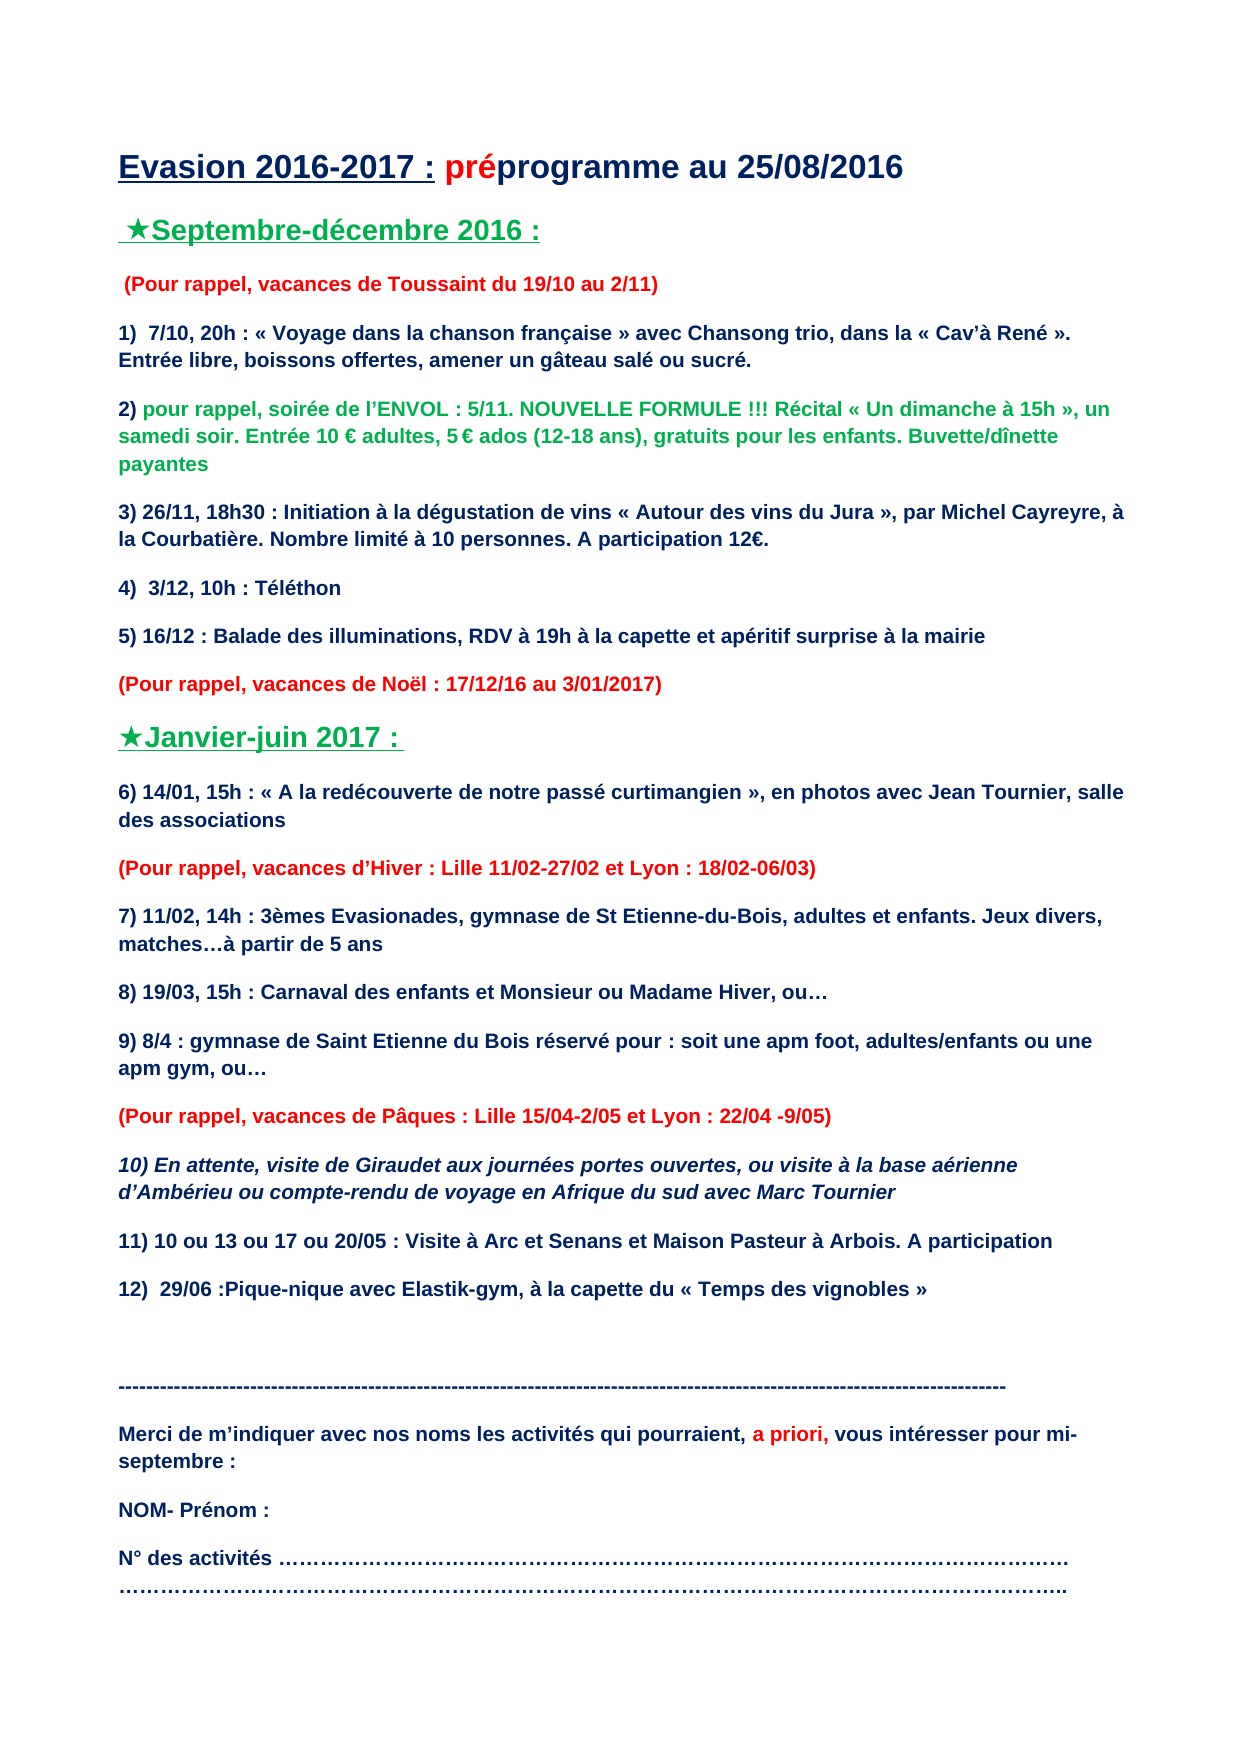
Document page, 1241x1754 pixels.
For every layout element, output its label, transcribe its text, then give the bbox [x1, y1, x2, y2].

text NOM- Prénom : [118, 1498, 1137, 1522]
text N° des activités …………………………………………………………………………………………………… ……………………………………………………………………………………………………………………….. [118, 1546, 1137, 1597]
text Septembre-décembre 2016 : [118, 213, 1137, 246]
text Janvier-juin 2017 : [118, 721, 1137, 754]
text (Pour rappel, vacances de Pâques : Lille 15/04-2/05 et Lyon : 22/04 -9/05) [118, 1104, 1137, 1128]
text 4) 3/12, 10h : Téléthon [118, 576, 1137, 599]
text 2) pour rappel, soirée de l’ENVOL : 5/11. NOUVELLE FORMULE !!! Récital « Un dimanche à 15h », un samedi soir. Entrée 10 € adultes, 5 € ados (12-18 ans), gratuits pour les enfants. Buvette/dînette payantes [118, 396, 1137, 475]
text -------------------------------------------------------------------------------------------------------------------------------- [118, 1373, 1137, 1397]
text (Pour rappel, vacances d’Hiver : Lille 11/02-27/02 et Lyon : 18/02-06/03) [118, 856, 1137, 880]
text 9) 8/4 : gymnase de Saint Etienne du Bois réservé pour : soit une apm foot, adultes/enfants ou une apm gym, ou… [118, 1028, 1137, 1080]
text 10) En attente, visite de Giraudet aux journées portes ouvertes, ou visite à la base aérienne d’Ambérieu ou compte-rendu de voyage en Afrique du sud avec Marc Tournier [118, 1153, 1137, 1204]
text 12) 29/06 :Pique-nique avec Elastik-gym, à la capette du « Temps des vignobles » [118, 1277, 1137, 1301]
text (Pour rappel, vacances de Noël : 17/12/16 au 3/01/2017) [118, 672, 1137, 696]
text Evasion 2016-2017 : préprogramme au 25/08/2016 [118, 148, 1137, 186]
text 3) 26/11, 18h30 : Initiation à la dégustation de vins « Autour des vins du Jura », par Michel Cayreyre, à la Courbatière. Nombre limité à 10 personnes. A participation 12€. [118, 500, 1137, 551]
text 7) 11/02, 14h : 3èmes Evasionades, gymnase de St Etienne-du-Bois, adultes et enfants. Jeux divers, matches…à partir de 5 ans [118, 904, 1137, 956]
text 8) 19/03, 15h : Carnaval des enfants et Monsieur ou Madame Hiver, ou… [118, 980, 1137, 1004]
text 5) 16/12 : Balade des illuminations, RDV à 19h à la capette et apéritif surprise à la mairie [118, 624, 1137, 648]
text 11) 10 ou 13 ou 17 ou 20/05 : Visite à Arc et Senans et Maison Pasteur à Arbois. A participation [118, 1228, 1137, 1252]
text 6) 14/01, 15h : « A la redécouverte de notre passé curtimangien », en photos avec Jean Tournier, salle des associations [118, 780, 1137, 832]
text (Pour rappel, vacances de Toussaint du 19/10 au 2/11) [118, 272, 1137, 296]
text Merci de m’indiquer avec nos noms les activités qui pourraient, a priori, vous intéresser pour mi-septembre : [118, 1422, 1137, 1473]
text 1) 7/10, 20h : « Voyage dans la chanson française » avec Chansong trio, dans la « Cav’à René ». Entrée libre, boissons offertes, amener un gâteau salé ou sucré. [118, 321, 1137, 372]
